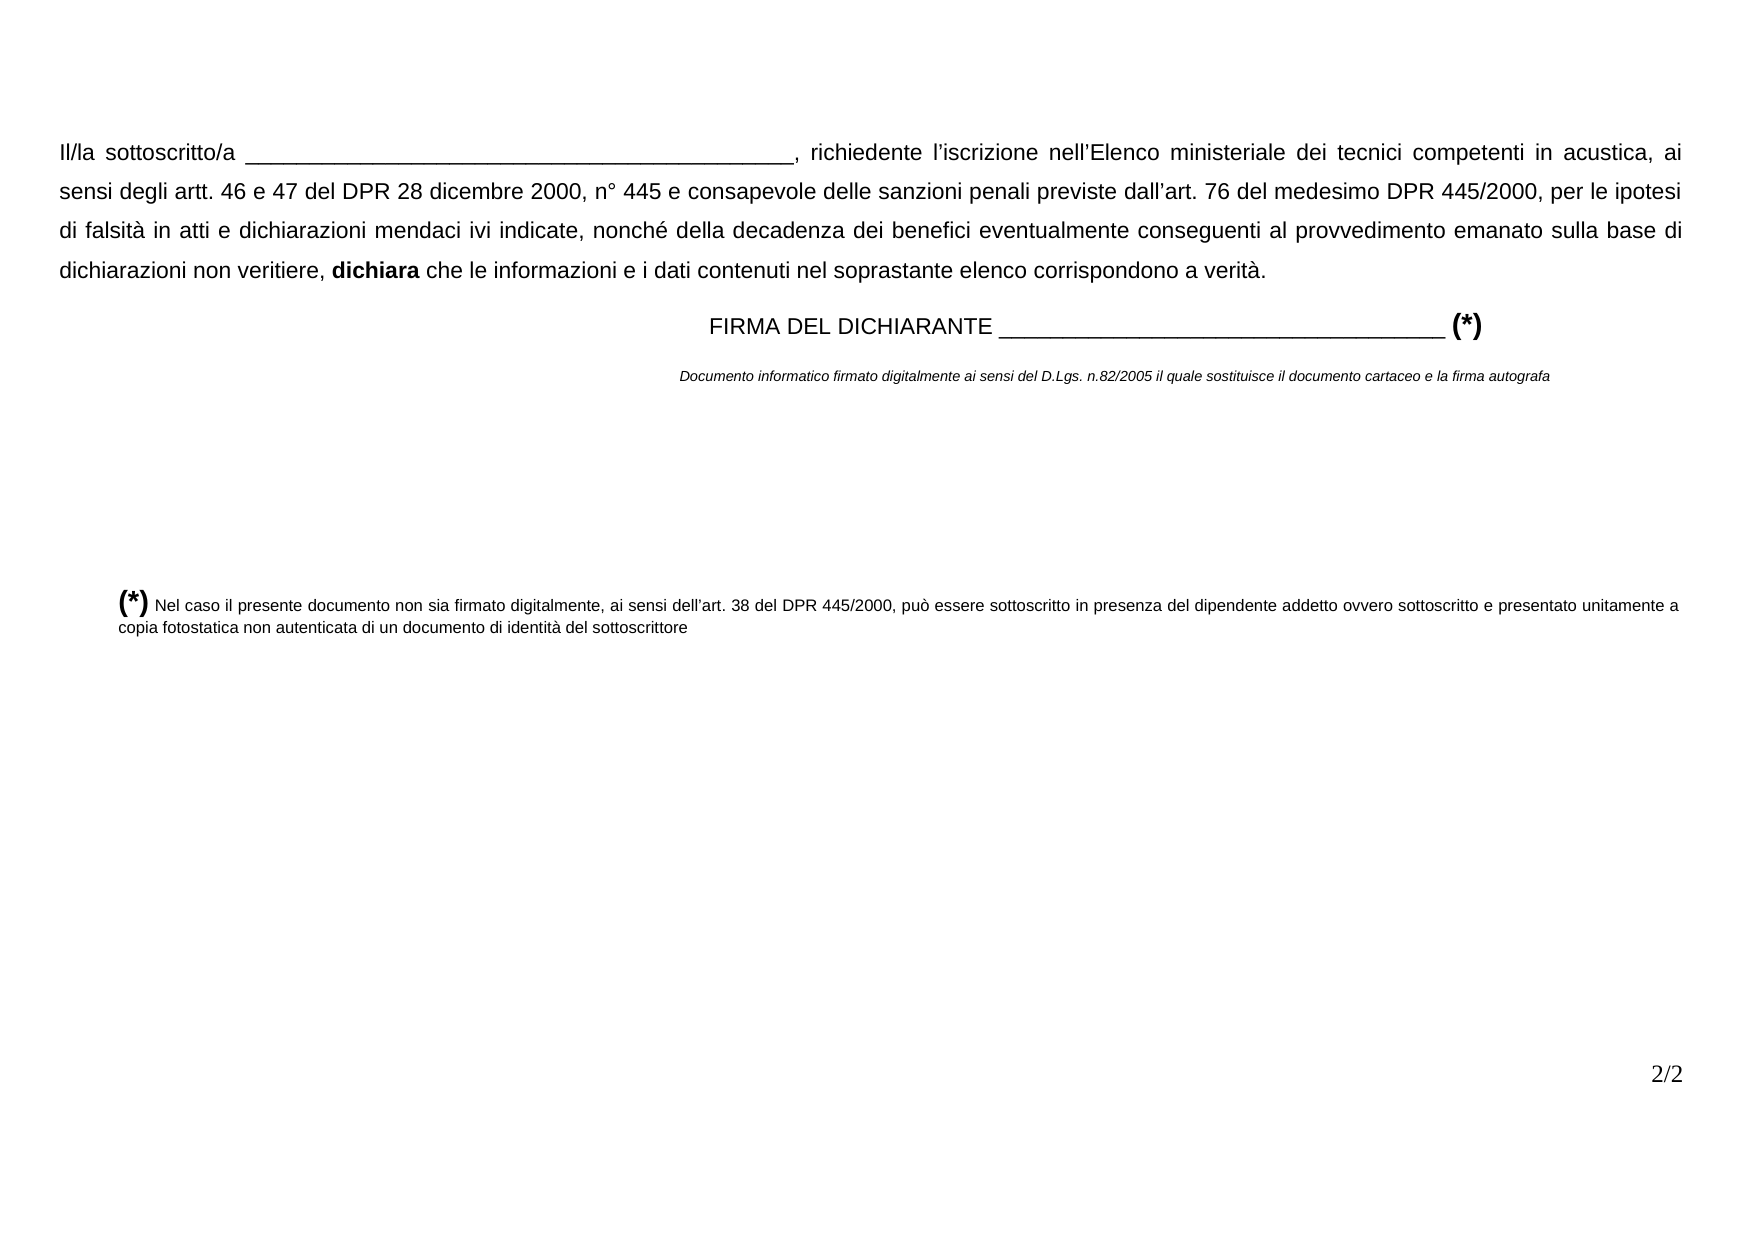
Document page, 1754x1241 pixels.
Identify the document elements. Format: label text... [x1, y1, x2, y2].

text FIRMA DEL DICHIARANTE ___________________________________ (*) [118, 307, 1683, 340]
text Documento informatico firmato digitalmente ai sensi del D.Lgs. n.82/2005 il quale sostituisce il documento cartaceo e la firma autografa [679, 368, 1665, 384]
text (*) Nel caso il presente documento non sia firmato digitalmente, ai sensi dell’art. 38 del DPR 445/2000, può essere sottoscritto in presenza del dipendente addetto ovvero sottoscritto e presentato unitamente a copia fotostatica non autenticata di un documento di identità del sottoscrittore [118, 584, 1683, 637]
text Il/la sottoscritto/a ___________________________________________, richiedente l’iscrizione nell’Elenco ministeriale dei tecnici competenti in acustica, ai sensi degli artt. 46 e 47 del DPR 28 dicembre 2000, n° 445 e consapevole delle sanzioni penali previste dall’art. 76 del medesimo DPR 445/2000, per le ipotesi di falsità in atti e dichiarazioni mendaci ivi indicate, nonché della decadenza dei benefici eventualmente conseguenti al provvedimento emanato sulla base di dichiarazioni non veritiere, dichiara che le informazioni e i dati contenuti nel soprastante elenco corrispondono a verità. [59, 138, 1683, 283]
